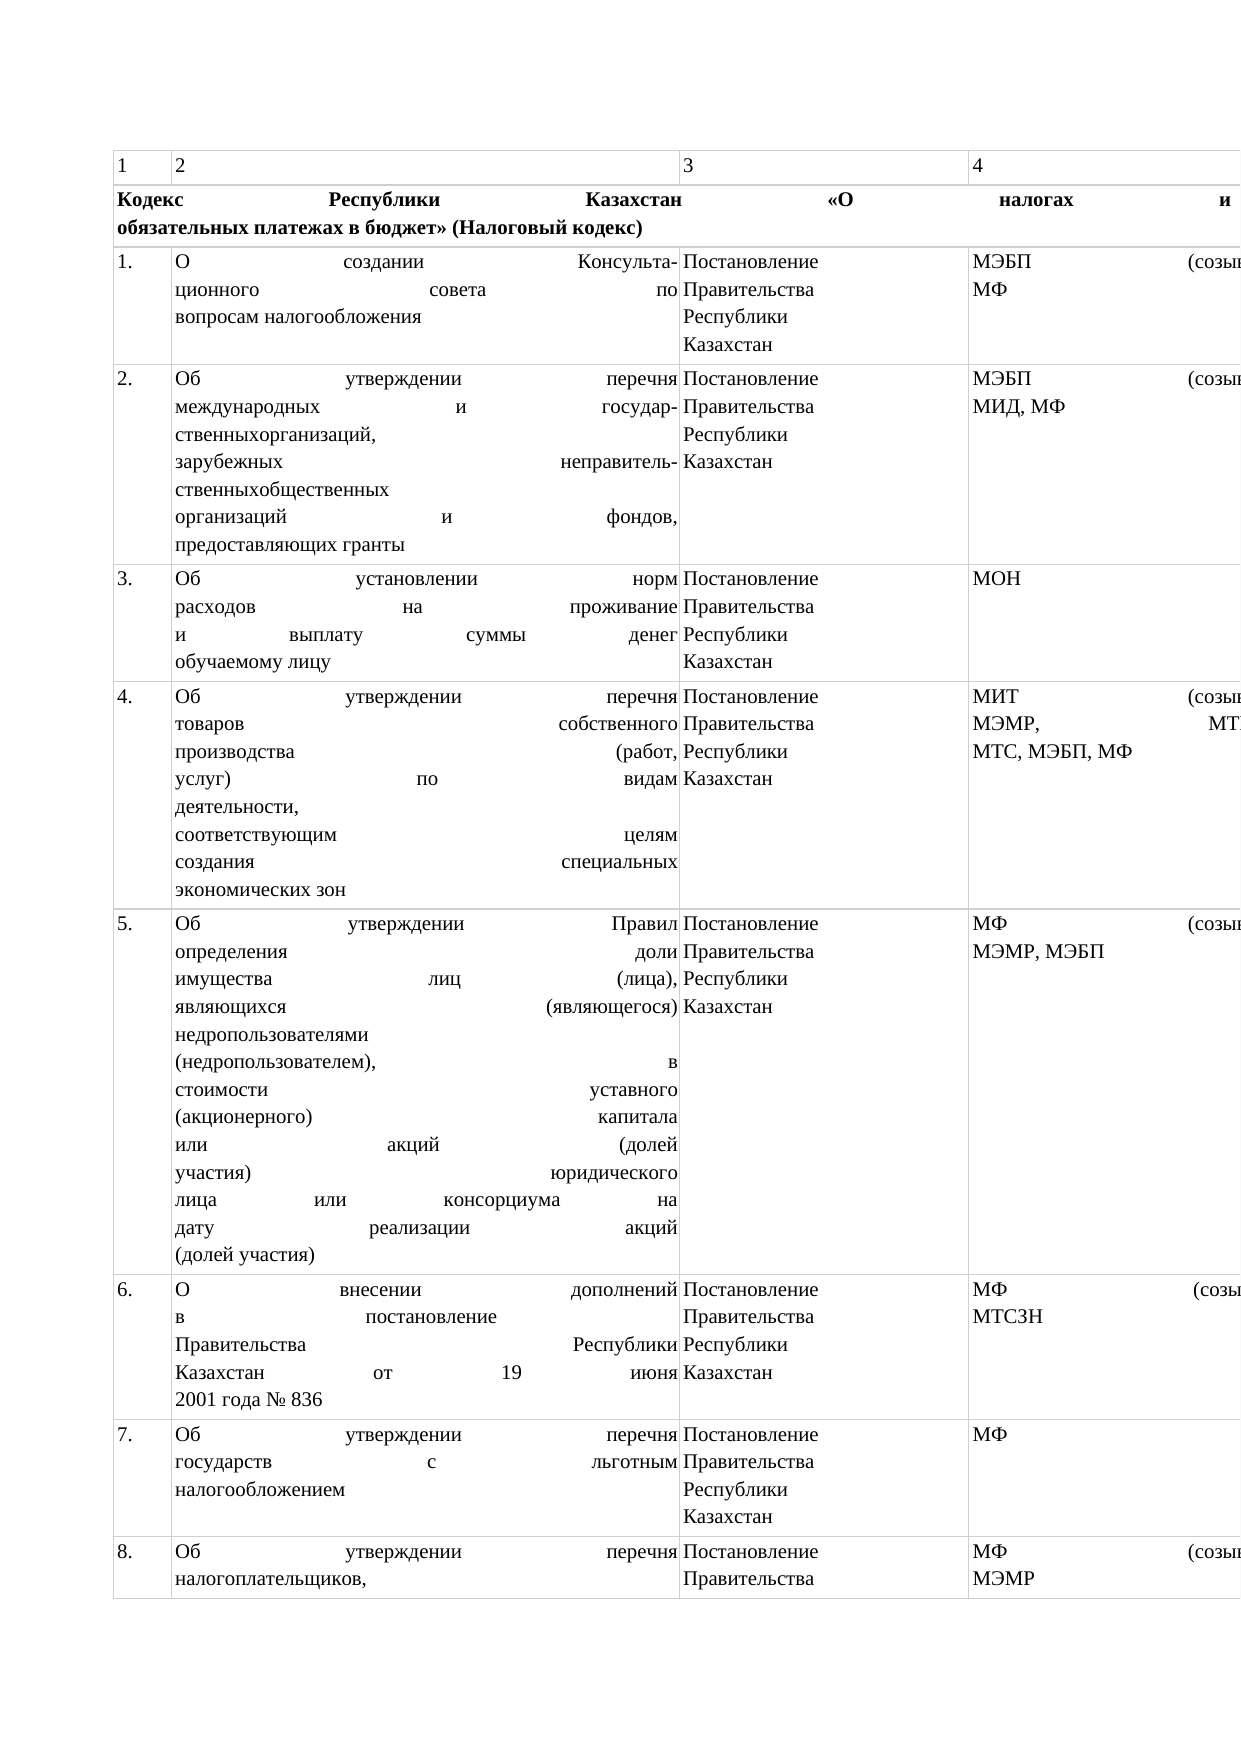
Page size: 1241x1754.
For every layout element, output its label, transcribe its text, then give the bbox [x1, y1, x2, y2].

table_cell Постановление Правительства Республики Казахстан [680, 248, 968, 363]
table_cell 1 [114, 151, 171, 184]
table_cell 3. [114, 565, 171, 681]
table_cell 7. [114, 1420, 171, 1536]
table_cell Постановление Правительства Республики Казахстан [680, 682, 968, 908]
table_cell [680, 1537, 968, 1598]
table_cell 2. [114, 365, 171, 563]
table_cell Об утверждении Правил определения доли имущества лиц (лица), являющихся (являющегося) недропользователями (недропользователем), в стоимости уставного (акционерного) капитала или акций (долей участия) юридического лица или консорциума на дату реализации акций (долей участия) [172, 910, 679, 1274]
table_cell Об утверждении перечня товаров собственного производства (работ, услуг) по видам деятельности, соответствующим целям создания специальных экономических зон [172, 682, 679, 908]
table_cell МОН [969, 565, 1240, 681]
table_cell Постановление Правительства Республики Казахстан [680, 910, 968, 1274]
table_cell 3 [680, 151, 968, 184]
table_cell 8. [114, 1537, 171, 1598]
table_cell Постановление Правительства Республики Казахстан [680, 365, 968, 563]
table_cell Постановление Правительства Республики Казахстан [680, 1275, 968, 1419]
table_cell 4 [969, 151, 1240, 184]
table_cell 2 [172, 151, 679, 184]
table_cell 4. [114, 682, 171, 908]
table_cell Постановление Правительства Республики Казахстан [680, 1420, 968, 1536]
table_cell МЭБП (созыв), МИД, МФ [969, 365, 1240, 563]
table_cell 1. [114, 248, 171, 363]
table_cell МЭБП (созыв), МФ [969, 248, 1240, 363]
table_cell Об утверждении перечня международных и государ- ственных организаций, зарубежных неправитель- ственных общественных организаций и фондов, предоставляющих гранты [172, 365, 679, 563]
table_cell МФ (созыв), МЭМР, МЭБП [969, 910, 1240, 1274]
table_cell МФ [969, 1420, 1240, 1536]
table_cell МФ (созыв) МТСЗН [969, 1275, 1240, 1419]
table_cell Об утверждении перечня государств с льготным налогообложением [172, 1420, 679, 1536]
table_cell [172, 1537, 679, 1598]
table_cell 6. [114, 1275, 171, 1419]
table_cell МФ (созыв), МЭМР [969, 1537, 1240, 1598]
table_cell Постановление Правительства Республики Казахстан [680, 565, 968, 681]
table_cell Об установлении норм расходов на проживание и выплату суммы денег обучаемому лицу [172, 565, 679, 681]
table_cell МИТ (созыв), МЭМР, МТК, МТС, МЭБП, МФ [969, 682, 1240, 908]
table_cell 5. [114, 910, 171, 1274]
table_cell О внесении дополнений в постановление Правительства Республики Казахстан от 19 июня 2001 года № 836 [172, 1275, 679, 1419]
table_cell О создании Консульта- ционного совета по вопросам налогообложения [172, 248, 679, 363]
table_cell Кодекс Республики Казахстан «О налогах и других обязательных платежах в бюджет» (Налоговый кодекс) [114, 186, 1240, 246]
